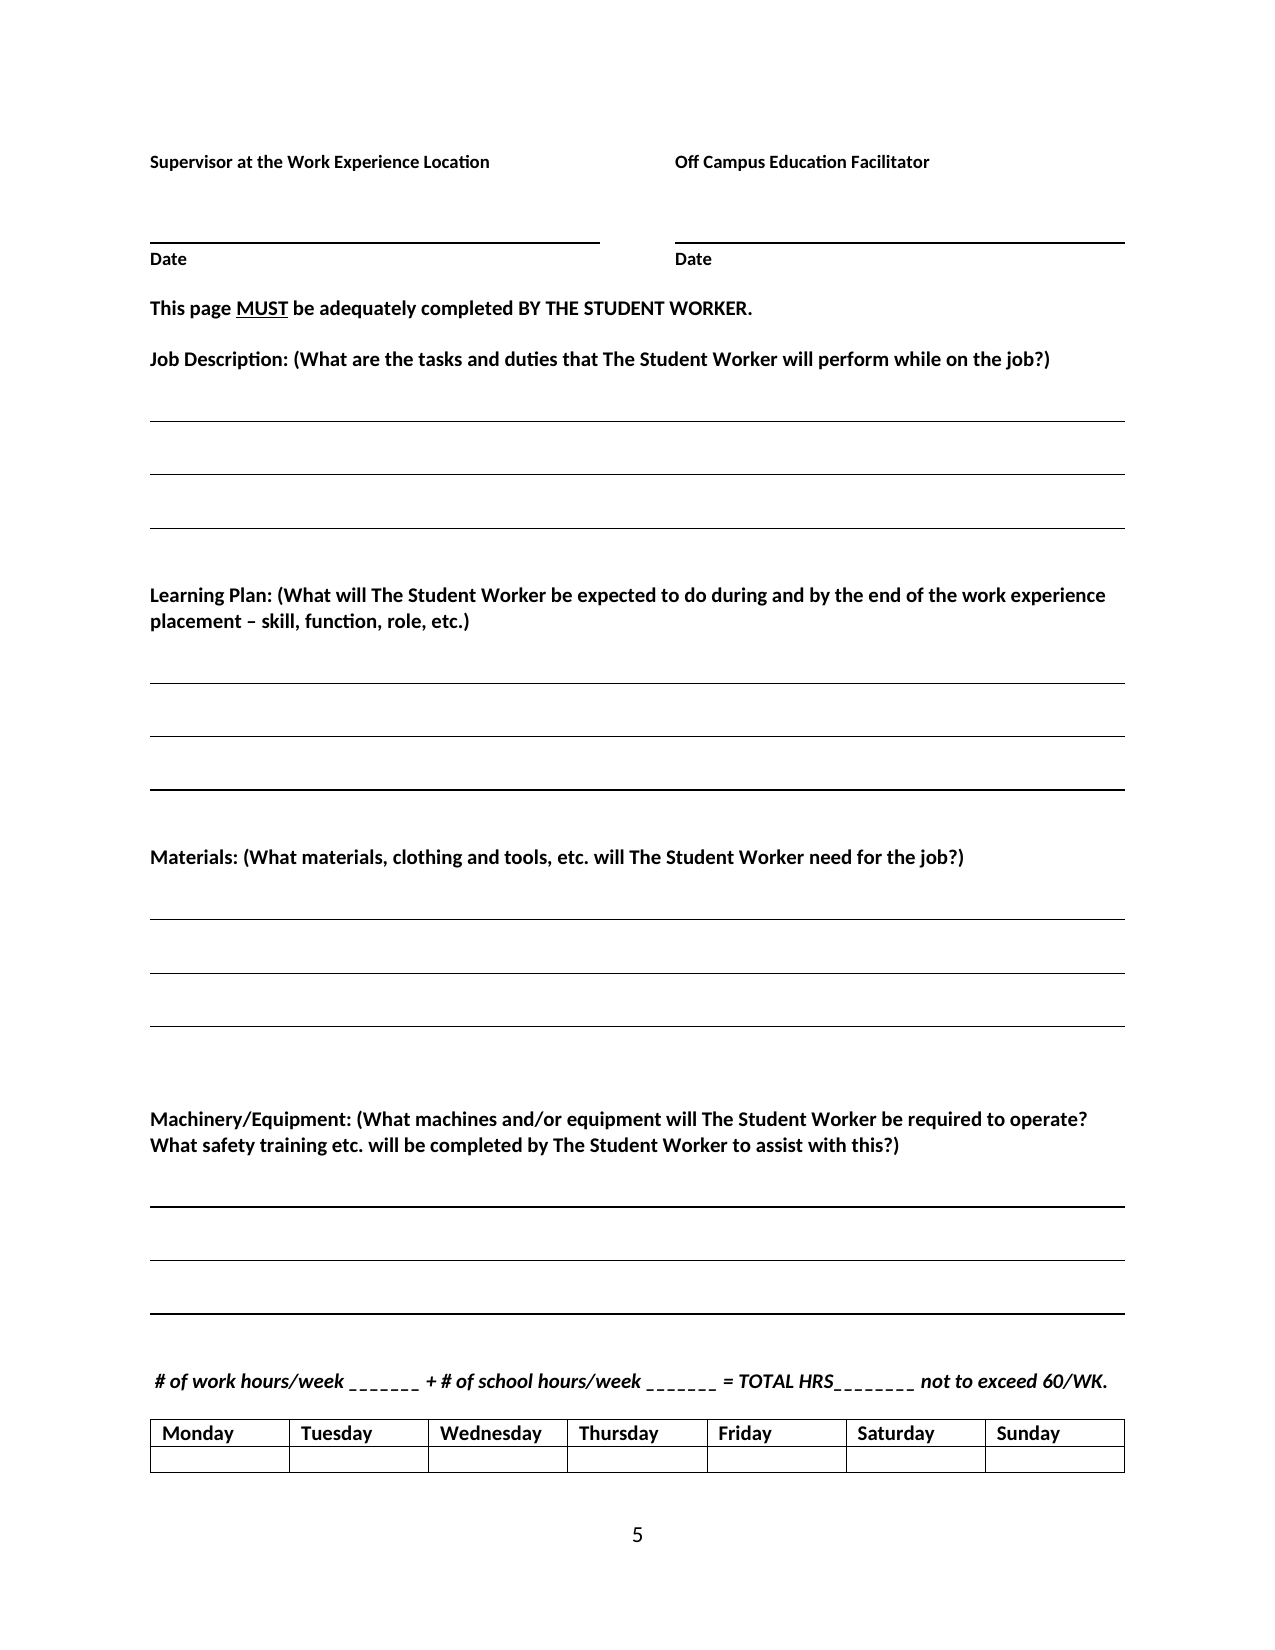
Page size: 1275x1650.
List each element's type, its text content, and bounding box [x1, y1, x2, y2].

table_cell [986, 1447, 1124, 1472]
table_cell [429, 1447, 567, 1472]
text Learning Plan: (What will The Student Worker be expected to do during and by the end of the work experience placement – skill, function, role, etc.) [150, 582, 1125, 633]
text Materials: (What materials, clothing and tools, etc. will The Student Worker need for the job?) [150, 844, 1125, 870]
table_cell [151, 1447, 289, 1472]
table_cell [568, 1447, 707, 1472]
table_header Saturday [847, 1420, 985, 1446]
table_header Tuesday [290, 1420, 428, 1446]
text Supervisor at the Work Experience Location Off Campus Education Facilitator [150, 150, 1125, 173]
table_header Monday [151, 1420, 289, 1446]
table_cell [290, 1447, 428, 1472]
table_cell [847, 1447, 985, 1472]
table_header Wednesday [429, 1420, 567, 1446]
text Job Description: (What are the tasks and duties that The Student Worker will perform while on the job?) [150, 346, 1125, 371]
text This page MUST be adequately completed BY THE STUDENT WORKER. [150, 295, 1125, 321]
table_header Thursday [568, 1420, 707, 1446]
table_header Friday [708, 1420, 846, 1446]
table_header Sunday [986, 1420, 1124, 1446]
text # of work hours/week _______ + # of school hours/week _______ = TOTAL HRS________ not to exceed 60/WK. [150, 1368, 1125, 1394]
text Machinery/Equipment: (What machines and/or equipment will The Student Worker be required to operate? What safety training etc. will be completed by The Student Worker to assist with this?) [150, 1106, 1125, 1157]
text Date Date [150, 247, 1125, 270]
table_cell [708, 1447, 846, 1472]
